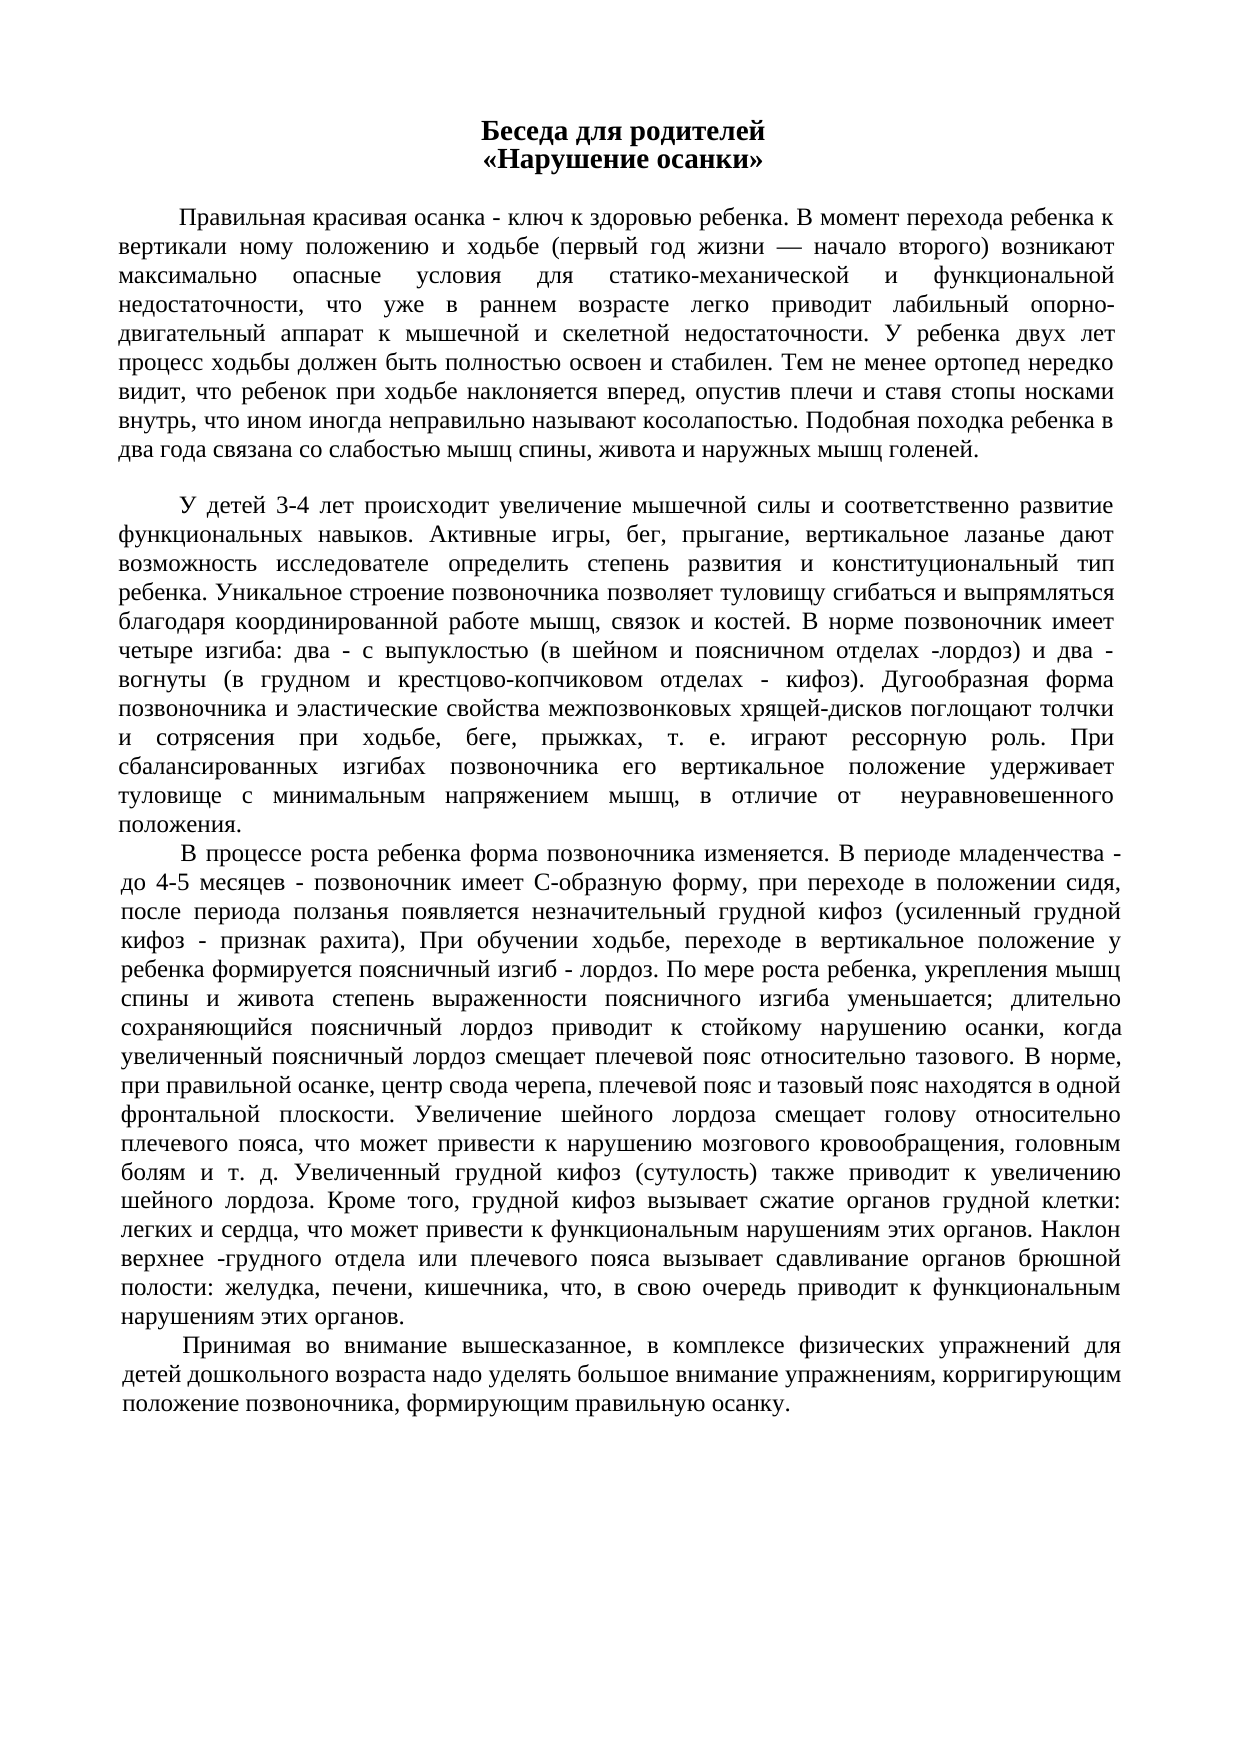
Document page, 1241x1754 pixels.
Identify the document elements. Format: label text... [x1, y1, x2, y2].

text У детей 3-4 лет происходит увеличение мышечной силы и соответственно развитие функциональных навыков. Активные игры, бег, прыгание, вертикальное лазанье дают возможность исследователе определить степень развития и конституциональный тип ребенка. Уникальное строение позвоночника позволяет туловищу сгибаться и выпрямляться благодаря координированной работе мышц, связок и костей. В норме позвоночник имеет четыре изгиба: два - с выпуклостью (в шейном и поясничном отделах -лордоз) и два - вогнуты (в грудном и крестцово-копчиковом отделах - кифоз). Дугообразная форма позвоночника и эластические свойства межпозвонковых хрящей-дисков поглощают толчки и сотрясения при ходьбе, беге, прыжках, т. е. играют рессорную роль. При сбалансированных изгибах позвоночника его вертикальное положение удерживает туловище с минимальным напряжением мышц, в отличие от неуравновешенного положения. [118, 491, 1115, 838]
text В процессе роста ребенка форма позвоночника изменяется. В периоде младенчества - до 4-5 месяцев - позвоночник имеет С-образную форму, при переходе в положении сидя, после периода ползанья появляется незначительный грудной кифоз (усиленный грудной кифоз - признак рахита), При обучении ходьбе, переходе в вертикальное положение у ребенка формируется поясничный изгиб - лордоз. По мере роста ребенка, укрепления мышц спины и живота степень выраженности поясничного изгиба уменьшается; длительно сохраняющийся поясничный лордоз приводит к стойкому нарушению осанки, когда увеличенный поясничный лордоз смещает плечевой пояс относительно тазового. В норме, при правильной осанке, центр свода черепа, плечевой пояс и тазовый пояс находятся в одной фронтальной плоскости. Увеличение шейного лордоза смещает голову относительно плечевого пояса, что может привести к нарушению мозгового кровообращения, головным болям и т. д. Увеличенный грудной кифоз (сутулость) также приводит к увеличению шейного лордоза. Кроме того, грудной кифоз вызывает сжатие органов грудной клетки: легких и сердца, что может привести к функциональным нарушениям этих органов. Наклон верхнее -грудного отдела или плечевого пояса вызывает сдавливание органов брюшной полости: желудка, печени, кишечника, что, в свою очередь приводит к функциональным нарушениям этих органов. [121, 838, 1122, 1331]
text Правильная красивая осанка - ключ к здоровью ребенка. В момент перехода ребенка к вертикали ному положению и ходьбе (первый год жизни — начало второго) возникают максимально опасные условия для статико-механической и функциональной недостаточности, что уже в раннем возрасте легко приводит лабильный опорно-двигательный аппарат к мышечной и скелетной недостаточности. У ребенка двух лет процесс ходьбы должен быть полностью освоен и стабилен. Тем не менее ортопед нередко видит, что ребенок при ходьбе наклоняется вперед, опустив плечи и ставя стопы носками внутрь, что ином иногда неправильно называют косолапостью. Подобная походка ребенка в два года связана со слабостью мышц спины, живота и наружных мышц голеней. [118, 202, 1115, 463]
text Беседа для родителей [396, 118, 851, 146]
text «Нарушение осанки» [396, 146, 851, 174]
text Принимая во внимание вышесказанное, в комплексе физических упражнений для детей дошкольного возраста надо уделять большое внимание упражнениям, корригирующим положение позвоночника, формирующим правильную осанку. [122, 1331, 1122, 1417]
